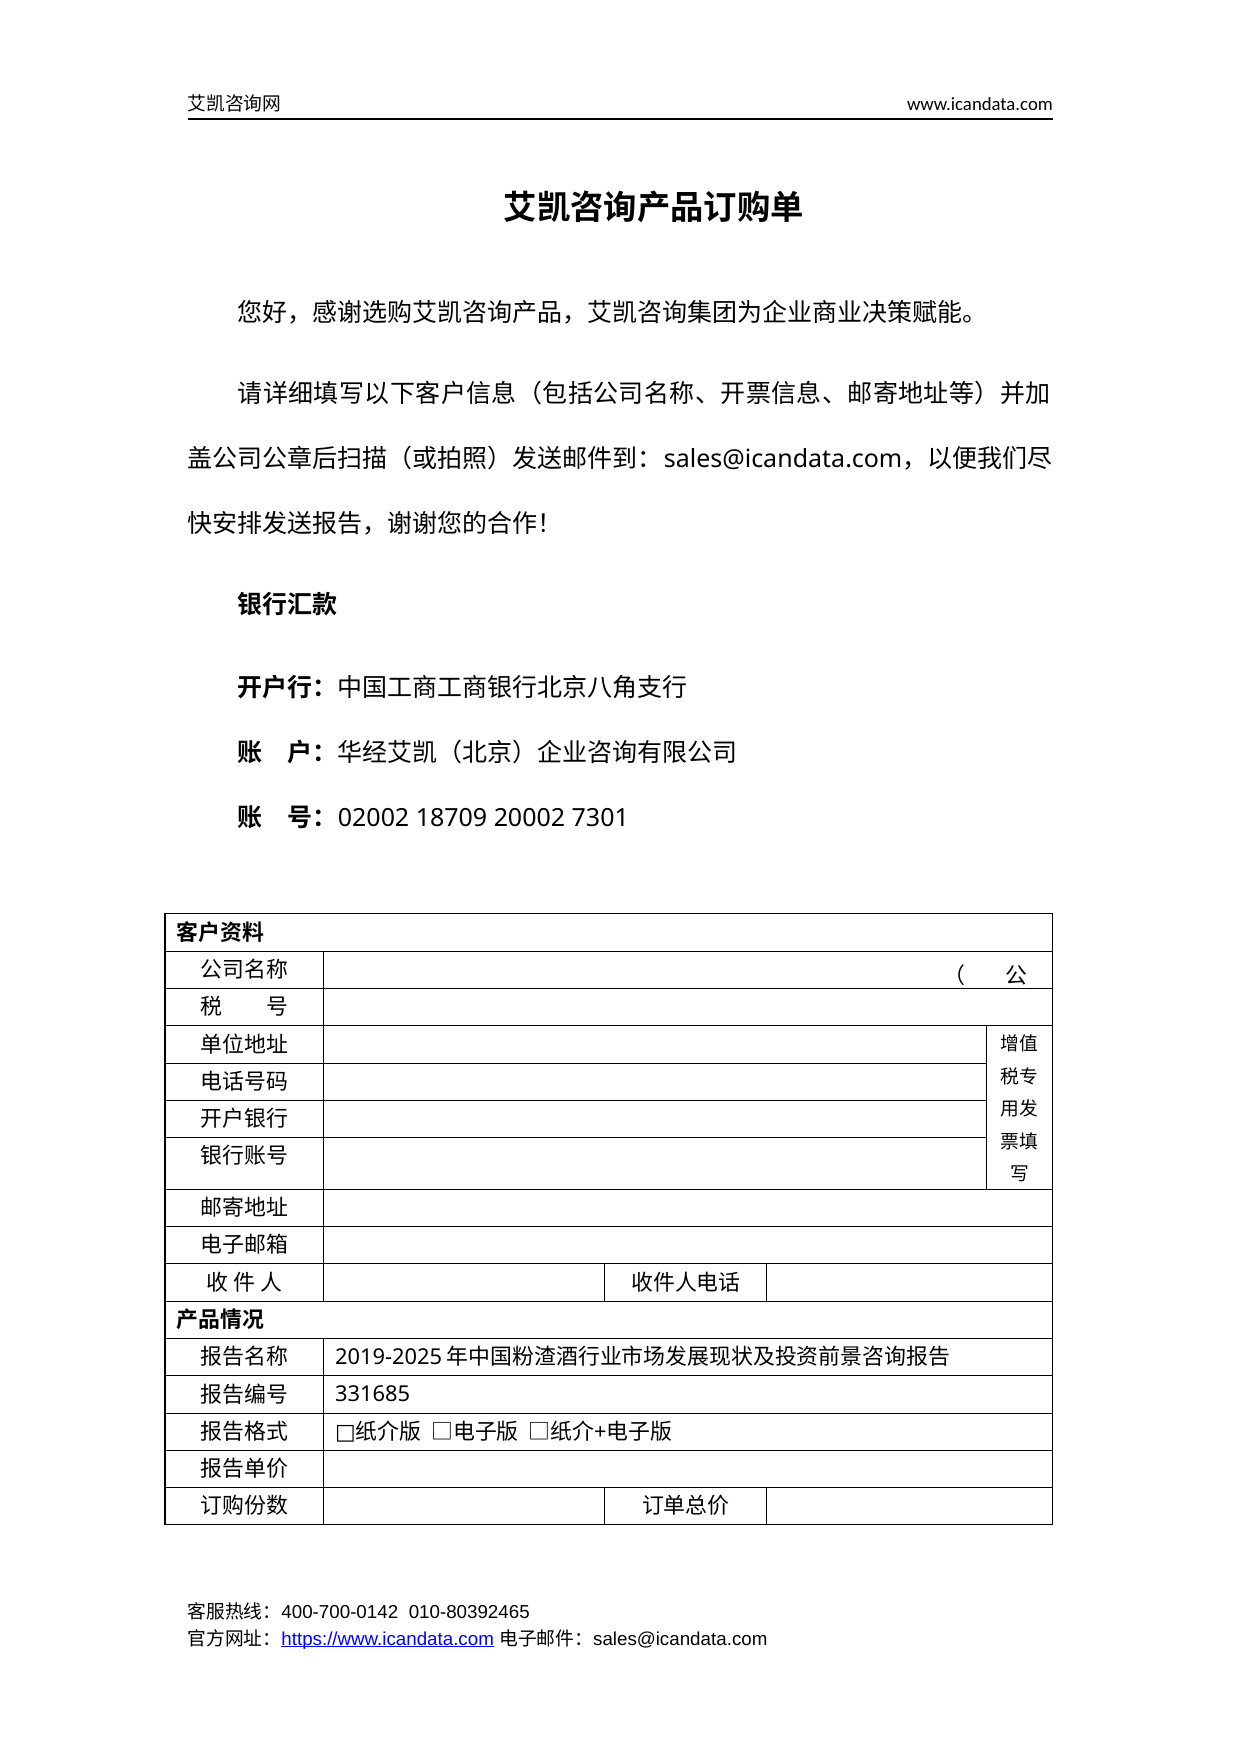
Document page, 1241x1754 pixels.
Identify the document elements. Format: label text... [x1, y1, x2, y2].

table_cell 报告单价 [166, 1451, 323, 1487]
text 账 号：02002 18709 20002 7301 [187, 783, 1053, 848]
table_cell [324, 1190, 1052, 1226]
table_cell 公司名称 [166, 952, 323, 988]
table_cell 邮寄地址 [166, 1190, 323, 1226]
table_cell 开户银行 [166, 1101, 323, 1137]
table_cell □纸介版 □电子版 □纸介+电子版 [324, 1414, 1052, 1450]
table_cell [767, 1488, 1052, 1524]
table_cell 报告名称 [166, 1339, 323, 1375]
table_cell 2019-2025年中国粉渣酒行业市场发展现状及投资前景咨询报告 [324, 1339, 1052, 1375]
table_cell [324, 1101, 986, 1137]
table_cell 收件人电话 [605, 1264, 766, 1301]
table_cell [324, 1064, 986, 1100]
table_cell [324, 1264, 604, 1301]
table_cell [324, 989, 1052, 1025]
table_cell 电话号码 [166, 1064, 323, 1100]
table_cell [767, 1264, 1052, 1301]
table_cell [324, 1227, 1052, 1263]
table_cell [324, 1026, 986, 1062]
text 开户行：中国工商工商银行北京八角支行 [187, 653, 1053, 718]
table_cell [324, 952, 1052, 988]
table_cell 产品情况 [166, 1302, 1052, 1338]
table_cell [324, 1488, 604, 1524]
table_cell 银行账号 [166, 1138, 323, 1189]
text 您好，感谢选购艾凯咨询产品，艾凯咨询集团为企业商业决策赋能。 [187, 278, 1053, 343]
text 银行汇款 [187, 570, 1053, 635]
table_cell 331685 [324, 1376, 1052, 1412]
text 请详细填写以下客户信息（包括公司名称、开票信息、邮寄地址等）并加盖公司公章后扫描（或拍照）发送邮件到：sales@icandata.com，以便我们尽快安排发送报告，谢谢您的合作！ [187, 359, 1053, 554]
table_cell 单位地址 [166, 1026, 323, 1062]
table_cell [324, 1138, 986, 1189]
table_cell 报告格式 [166, 1414, 323, 1450]
table_header 客户资料 [166, 914, 1052, 951]
table_cell [324, 1451, 1052, 1487]
table_cell 收 件 人 [166, 1264, 323, 1301]
table_cell 税 号 [166, 989, 323, 1025]
table_cell 报告编号 [166, 1376, 323, 1412]
text 艾凯咨询产品订购单 [187, 172, 1053, 237]
table_cell 增值税专用发票填写 [987, 1026, 1052, 1189]
table_cell 订购份数 [166, 1488, 323, 1524]
table_cell 订单总价 [605, 1488, 766, 1524]
table_cell 电子邮箱 [166, 1227, 323, 1263]
text 账 户：华经艾凯（北京）企业咨询有限公司 [187, 718, 1053, 783]
